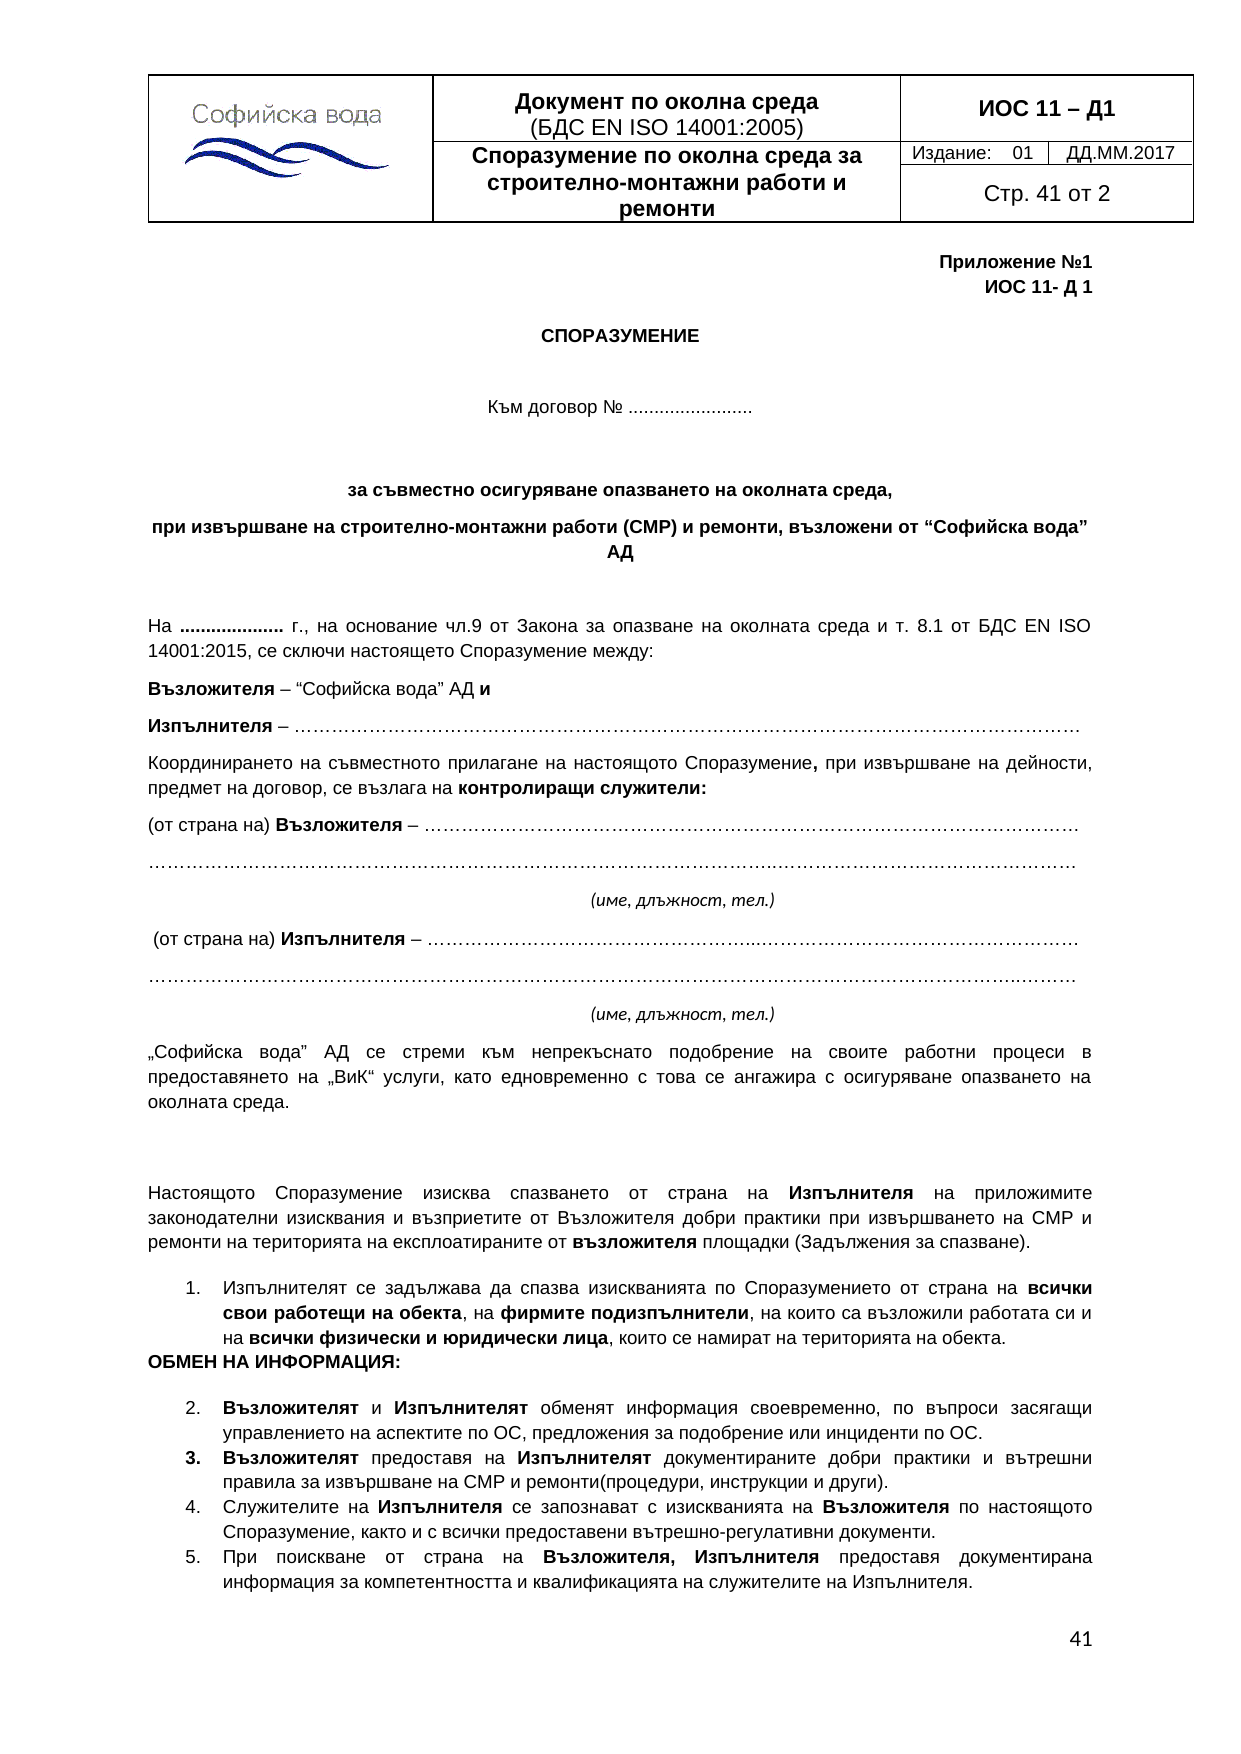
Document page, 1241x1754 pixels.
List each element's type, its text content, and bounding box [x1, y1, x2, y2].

list Служителите на Изпълнителя се запознават с изискванията на Възложителя по настоящото Споразумение, както и с всички предоставени вътрешно-регулативни документи. [185, 1496, 1092, 1542]
list Възложителят и Изпълнителят обменят информация своевременно, по въпроси засягащи управлението на аспектите по ОС, предложения за подобрение или инциденти по ОС. [185, 1397, 1092, 1443]
list Изпълнителят се задължава да спазва изискванията по Споразумението от страна на всички свои работещи на обекта, на фирмите подизпълнители, на които са възложили работата си и на всички физически и юридически лица, които се намират на територията на обекта. [185, 1277, 1092, 1348]
text …………………………………………………………………………………………………………………………..……… [148, 965, 1092, 986]
title Приложение №1 [148, 251, 1092, 272]
text за съвместно осигуряване опазването на околната среда, [148, 478, 1092, 500]
text (от страна на) Възложителя – …………………………………………………………………………………………… [148, 814, 1092, 836]
text ОБМЕН НА ИНФОРМАЦИЯ: [148, 1351, 1092, 1373]
text Възложителя – “Софийска вода” АД и [148, 677, 1092, 699]
picture [175, 92, 401, 185]
title СПОРАЗУМЕНИЕ [148, 325, 1092, 347]
text (от страна на) Изпълнителя – ……………………………………………...…………………………………………… [148, 927, 1092, 949]
text „Софийска вода” АД се стреми към непрекъснато подобрение на своите работни процеси в предоставянето на „ВиК“ услуги, като едновременно с това се ангажира с осигуряване опазването на околната среда. [148, 1041, 1092, 1112]
text Настоящото Споразумение изисква спазването от страна на Изпълнителя на приложимите законодателни изисквания и възприетите от Възложителя добри практики при извършването на СМР и ремонти на територията на експлоатираните от възложителя площадки (Задължения за спазване). [148, 1182, 1092, 1253]
text (име, длъжност, тел.) [516, 1002, 1092, 1025]
list Възложителят предоставя на Изпълнителят документираните добри практики и вътрешни правила за извършване на СМР и ремонти(процедури, инструкции и други). [185, 1446, 1092, 1493]
text (име, длъжност, тел.) [516, 888, 1092, 911]
title ИОС 11- Д 1 [148, 276, 1092, 297]
list При поискване от страна на Възложителя, Изпълнителя предоставя документирана информация за компетентността и квалификацията на служителите на Изпълнителя. [185, 1546, 1092, 1592]
text при извършване на строително-монтажни работи (СМР) и ремонти, възложени от “Софийска вода” АД [148, 516, 1092, 562]
text ………………………………………………………………………………………..………………………………………… [148, 851, 1092, 873]
text Координирането на съвместното прилагане на настоящото Споразумение, при извършване на дейности, предмет на договор, се възлага на контролиращи служители: [148, 752, 1092, 798]
text Към договор № ........................ [148, 396, 1092, 417]
text Изпълнителя – ……………………………………………………………………………………………………………… [148, 714, 1092, 736]
text На .................... г., на основание чл.9 от Закона за опазване на околната среда и т. 8.1 от БДС EN ISO 14001:2015, се сключи настоящето Споразумение между: [148, 615, 1092, 662]
